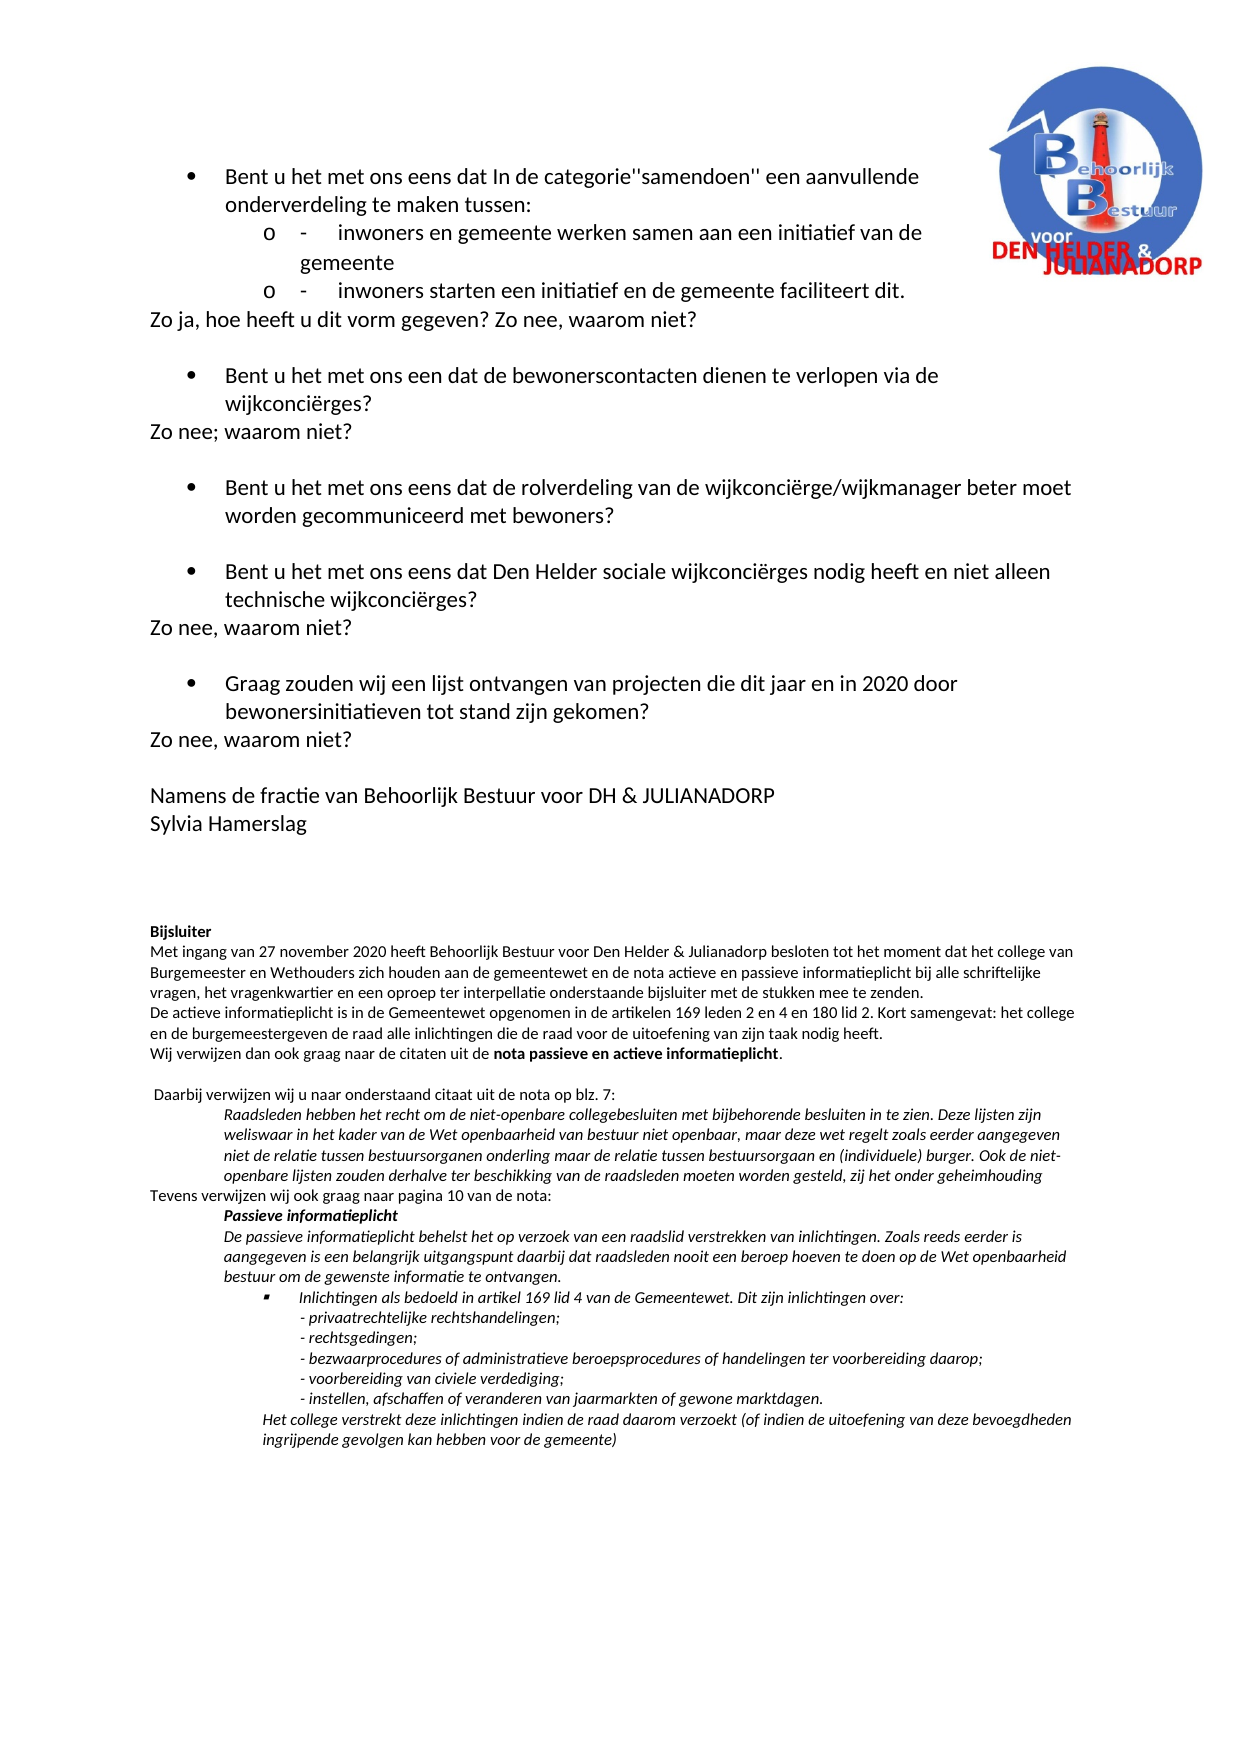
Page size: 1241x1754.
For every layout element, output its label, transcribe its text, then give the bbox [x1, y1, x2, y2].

list - bezwaarprocedures of administratieve beroepsprocedures of handelingen ter voorbereiding daarop; [262, 1348, 1090, 1368]
text Zo nee; waarom niet? [150, 417, 1090, 445]
text Tevens verwijzen wij ook graag naar pagina 10 van de nota: [150, 1185, 1090, 1206]
list Bent u het met ons eens dat de rolverdeling van de wijkconciërge/wijkmanager beter moet worden gecommuniceerd met bewoners? [187, 473, 1090, 529]
list - rechtsgedingen; [262, 1328, 1090, 1348]
picture [988, 62, 1204, 288]
list - privaatrechtelijke rechtshandelingen; [262, 1307, 1090, 1328]
text Het college verstrekt deze inlichtingen indien de raad daarom verzoekt (of indien de uitoefening van deze bevoegdheden ingrijpende gevolgen kan hebben voor de gemeente) [262, 1409, 1090, 1449]
text Passieve informatieplicht [150, 1206, 1090, 1226]
text Raadsleden hebben het recht om de niet-openbare collegebesluiten met bijbehorende besluiten in te zien. Deze lijsten zijn weliswaar in het kader van de Wet openbaarheid van bestuur niet openbaar, maar deze wet regelt zoals eerder aangegeven niet de relatie tussen bestuursorganen onderling maar de relatie tussen bestuursorgaan en (individuele) burger. Ook de niet-openbare lijsten zouden derhalve ter beschikking van de raadsleden moeten worden gesteld, zij het onder geheimhouding [224, 1104, 1090, 1185]
list - voorbereiding van civiele verdediging; [262, 1368, 1090, 1388]
list - inwoners starten een initiatief en de gemeente faciliteert dit. [262, 276, 1090, 305]
text De actieve informatieplicht is in de Gemeentewet opgenomen in de artikelen 169 leden 2 en 4 en 180 lid 2. Kort samengevat: het college en de burgemeestergeven de raad alle inlichtingen die de raad voor de uitoefening van zijn taak nodig heeft. [150, 1003, 1090, 1043]
text Zo nee, waarom niet? [150, 613, 1090, 641]
text De passieve informatieplicht behelst het op verzoek van een raadslid verstrekken van inlichtingen. Zoals reeds eerder is aangegeven is een belangrijk uitgangspunt daarbij dat raadsleden nooit een beroep hoeven te doen op de Wet openbaarheid bestuur om de gewenste informatie te ontvangen. [224, 1226, 1090, 1287]
list Inlichtingen als bedoeld in artikel 169 lid 4 van de Gemeentewet. Dit zijn inlichtingen over: [261, 1287, 1090, 1307]
list Bent u het met ons een dat de bewonerscontacten dienen te verlopen via de wijkconciërges? [187, 361, 1090, 417]
list - inwoners en gemeente werken samen aan een initiatief van de gemeente [262, 218, 1090, 276]
text Bijsluiter Met ingang van 27 november 2020 heeft Behoorlijk Bestuur voor Den Helder & Julianadorp besloten tot het moment dat het college van Burgemeester en Wethouders zich houden aan de gemeentewet en de nota actieve en passieve informatieplicht bij alle schriftelijke vragen, het vragenkwartier en een oproep ter interpellatie onderstaande bijsluiter met de stukken mee te zenden. [150, 921, 1090, 1003]
list Graag zouden wij een lijst ontvangen van projecten die dit jaar en in 2020 door bewonersinitiatieven tot stand zijn gekomen? [187, 669, 1090, 725]
text Namens de fractie van Behoorlijk Bestuur voor DH & JULIANADORP Sylvia Hamerslag [150, 781, 1090, 837]
text Wij verwijzen dan ook graag naar de citaten uit de nota passieve en actieve informatieplicht. Daarbij verwijzen wij u naar onderstaand citaat uit de nota op blz. 7: [150, 1043, 1090, 1104]
text Zo ja, hoe heeft u dit vorm gegeven? Zo nee, waarom niet? [150, 305, 1090, 333]
text Zo nee, waarom niet? [150, 725, 1090, 753]
list Bent u het met ons eens dat In de categorie''samendoen'' een aanvullende onderverdeling te maken tussen: [187, 162, 1090, 218]
list - instellen, afschaffen of veranderen van jaarmarkten of gewone marktdagen. [262, 1388, 1090, 1409]
list Bent u het met ons eens dat Den Helder sociale wijkconciërges nodig heeft en niet alleen technische wijkconciërges? [187, 557, 1090, 613]
